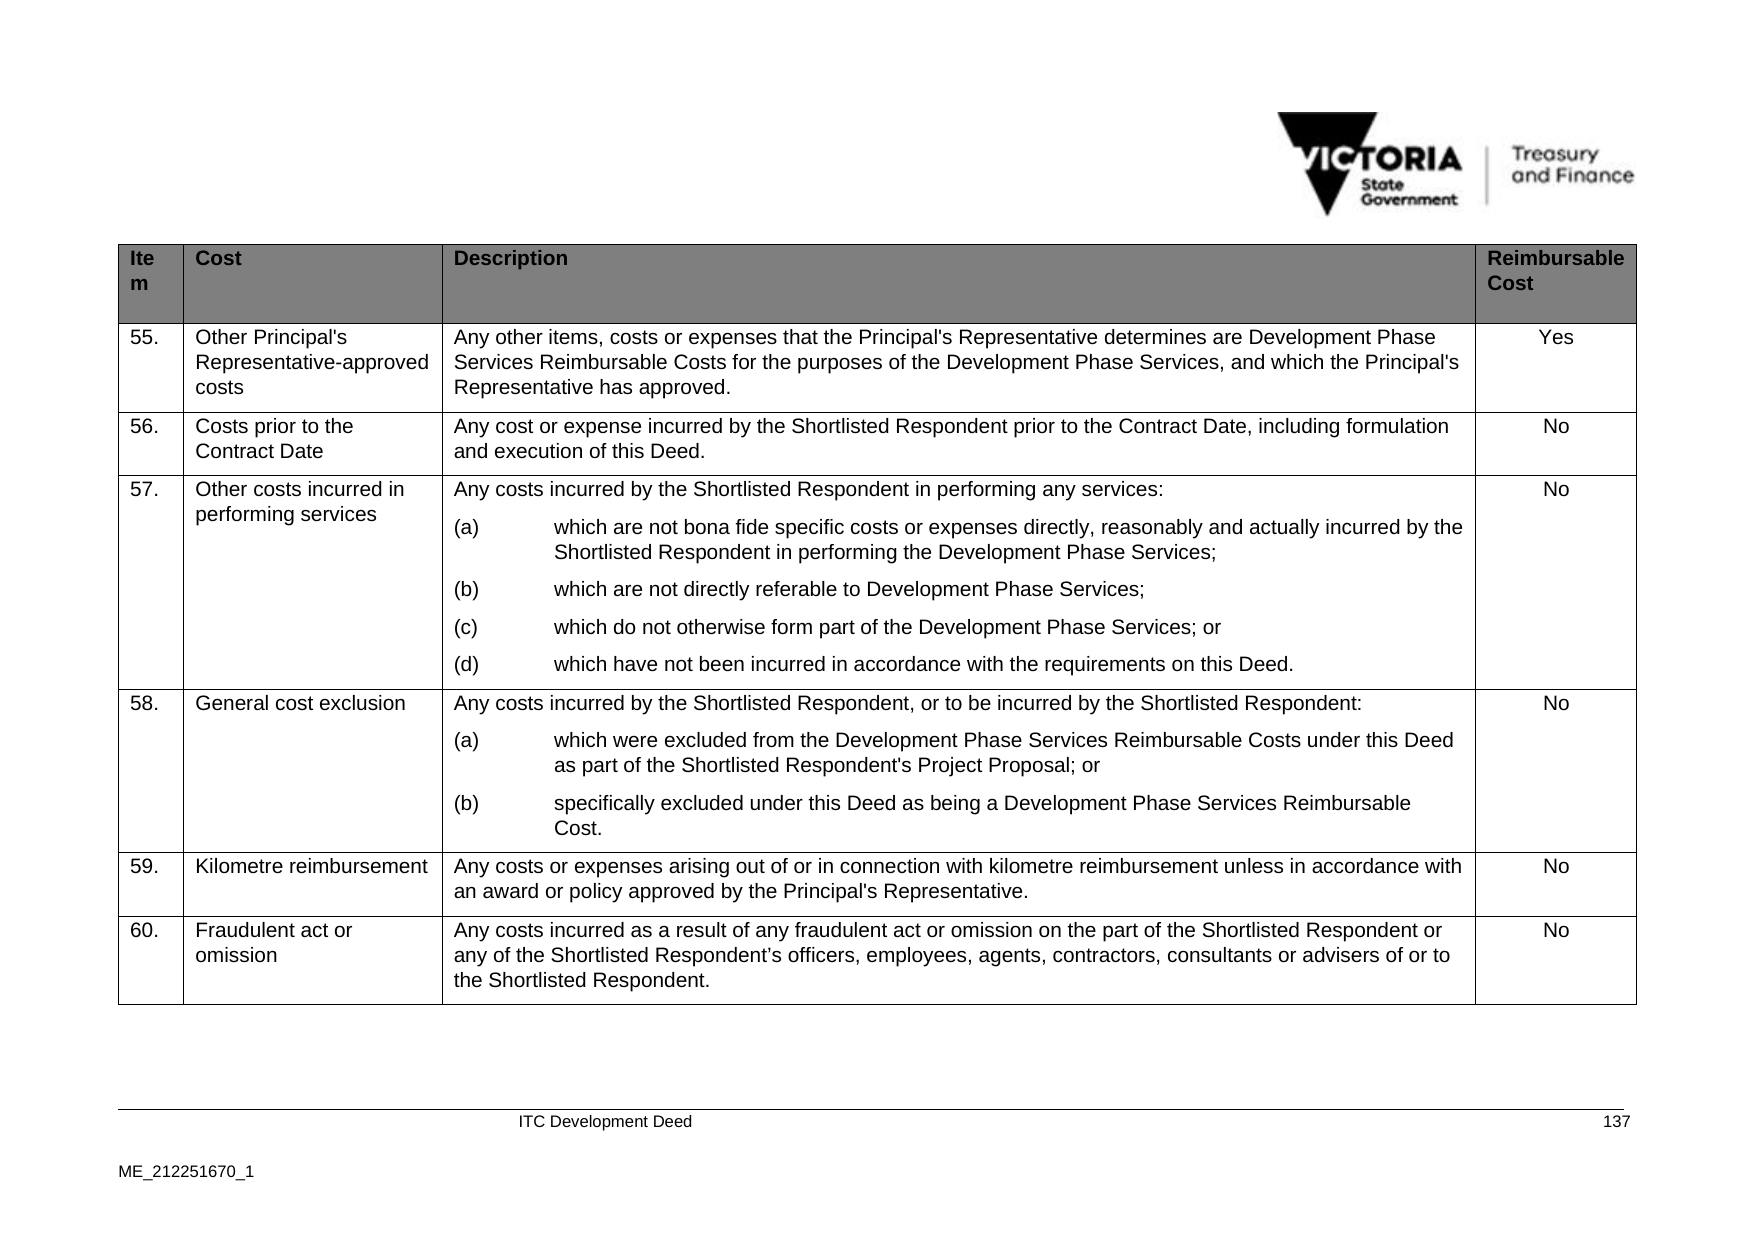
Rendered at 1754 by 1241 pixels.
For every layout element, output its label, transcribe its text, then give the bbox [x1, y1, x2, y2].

table_cell Any costs or expenses arising out of or in connection with kilometre reimbursement unless in accordance with an award or policy approved by the Principal's Representative. [443, 853, 1475, 916]
table_header Description [443, 245, 1475, 323]
table_cell Any costs incurred by the Shortlisted Respondent in performing any services: which are not bona fide specific costs or expenses directly, reasonably and actually incurred by the Shortlisted Respondent in performing the Development Phase Services; which are not directly referable to Development Phase Services; which do not otherwise form part of the Development Phase Services; or which have not been incurred in accordance with the requirements on this Deed. [443, 476, 1475, 689]
table_cell Any other items, costs or expenses that the Principal's Representative determines are Development Phase Services Reimbursable Costs for the purposes of the Development Phase Services, and which the Principal's Representative has approved. [443, 324, 1475, 412]
picture [1277, 112, 1636, 219]
table_cell [119, 853, 183, 916]
table_cell [119, 413, 183, 475]
table_cell Kilometre reimbursement [184, 853, 442, 916]
table_cell No [1476, 413, 1636, 475]
table_cell Any costs incurred by the Shortlisted Respondent, or to be incurred by the Shortlisted Respondent: which were excluded from the Development Phase Services Reimbursable Costs under this Deed as part of the Shortlisted Respondent's Project Proposal; or specifically excluded under this Deed as being a Development Phase Services Reimbursable Cost. [443, 690, 1475, 852]
table_cell Any cost or expense incurred by the Shortlisted Respondent prior to the Contract Date, including formulation and execution of this Deed. [443, 413, 1475, 475]
table_cell [119, 917, 183, 1004]
table_cell No [1476, 476, 1636, 689]
table_cell Other Principal's Representative-approved costs [184, 324, 442, 412]
table_cell [119, 476, 183, 689]
table_cell Other costs incurred in performing services [184, 476, 442, 689]
table_header Item [119, 245, 183, 323]
table_header Cost [184, 245, 442, 323]
table_header Reimbursable Cost [1476, 245, 1636, 323]
table_cell Costs prior to the Contract Date [184, 413, 442, 475]
table_cell Fraudulent act or omission [184, 917, 442, 1004]
table_cell No [1476, 853, 1636, 916]
table_cell No [1476, 917, 1636, 1004]
table_cell [119, 690, 183, 852]
table_cell Yes [1476, 324, 1636, 412]
table_cell Any costs incurred as a result of any fraudulent act or omission on the part of the Shortlisted Respondent or any of the Shortlisted Respondent’s officers, employees, agents, contractors, consultants or advisers of or to the Shortlisted Respondent. [443, 917, 1475, 1004]
table_cell General cost exclusion [184, 690, 442, 852]
table_cell [119, 324, 183, 412]
table_cell No [1476, 690, 1636, 852]
